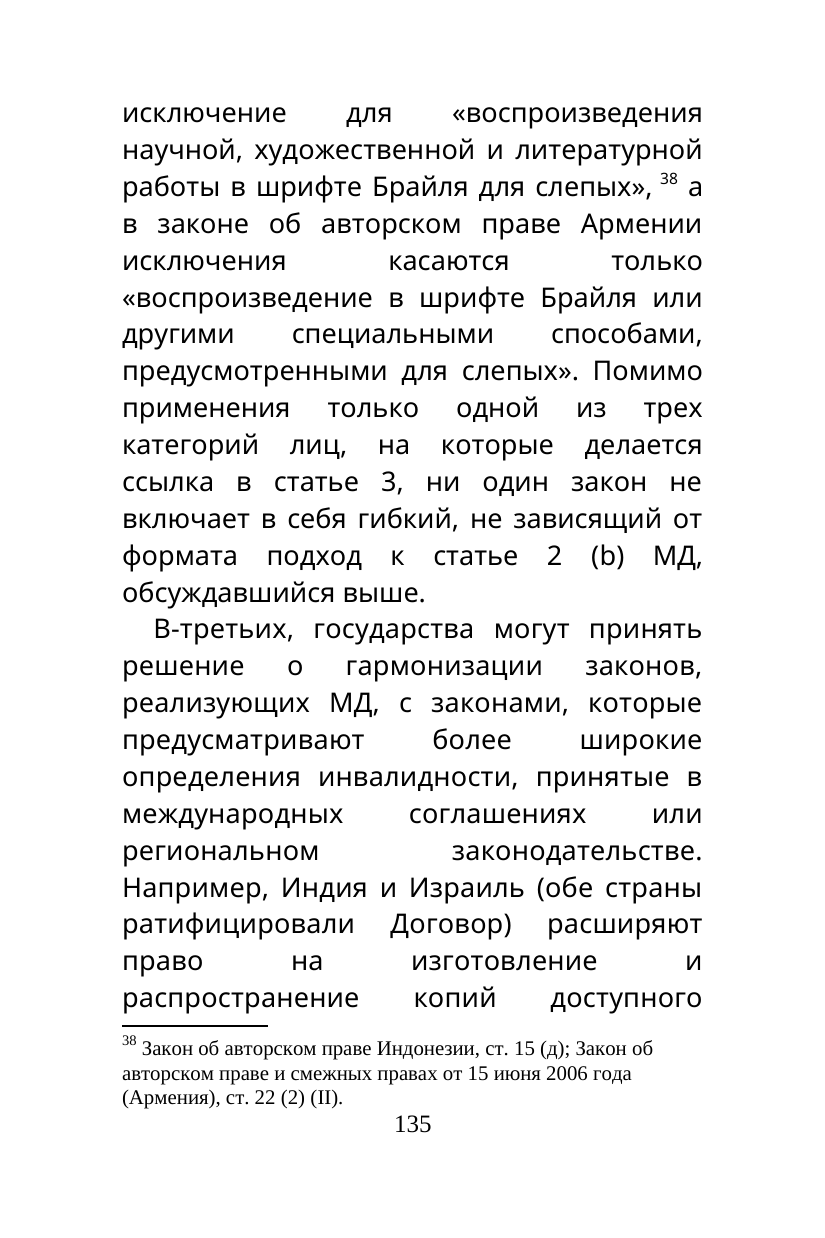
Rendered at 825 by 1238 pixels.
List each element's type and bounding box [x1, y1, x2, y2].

text [122, 94, 703, 610]
text [122, 610, 703, 1016]
